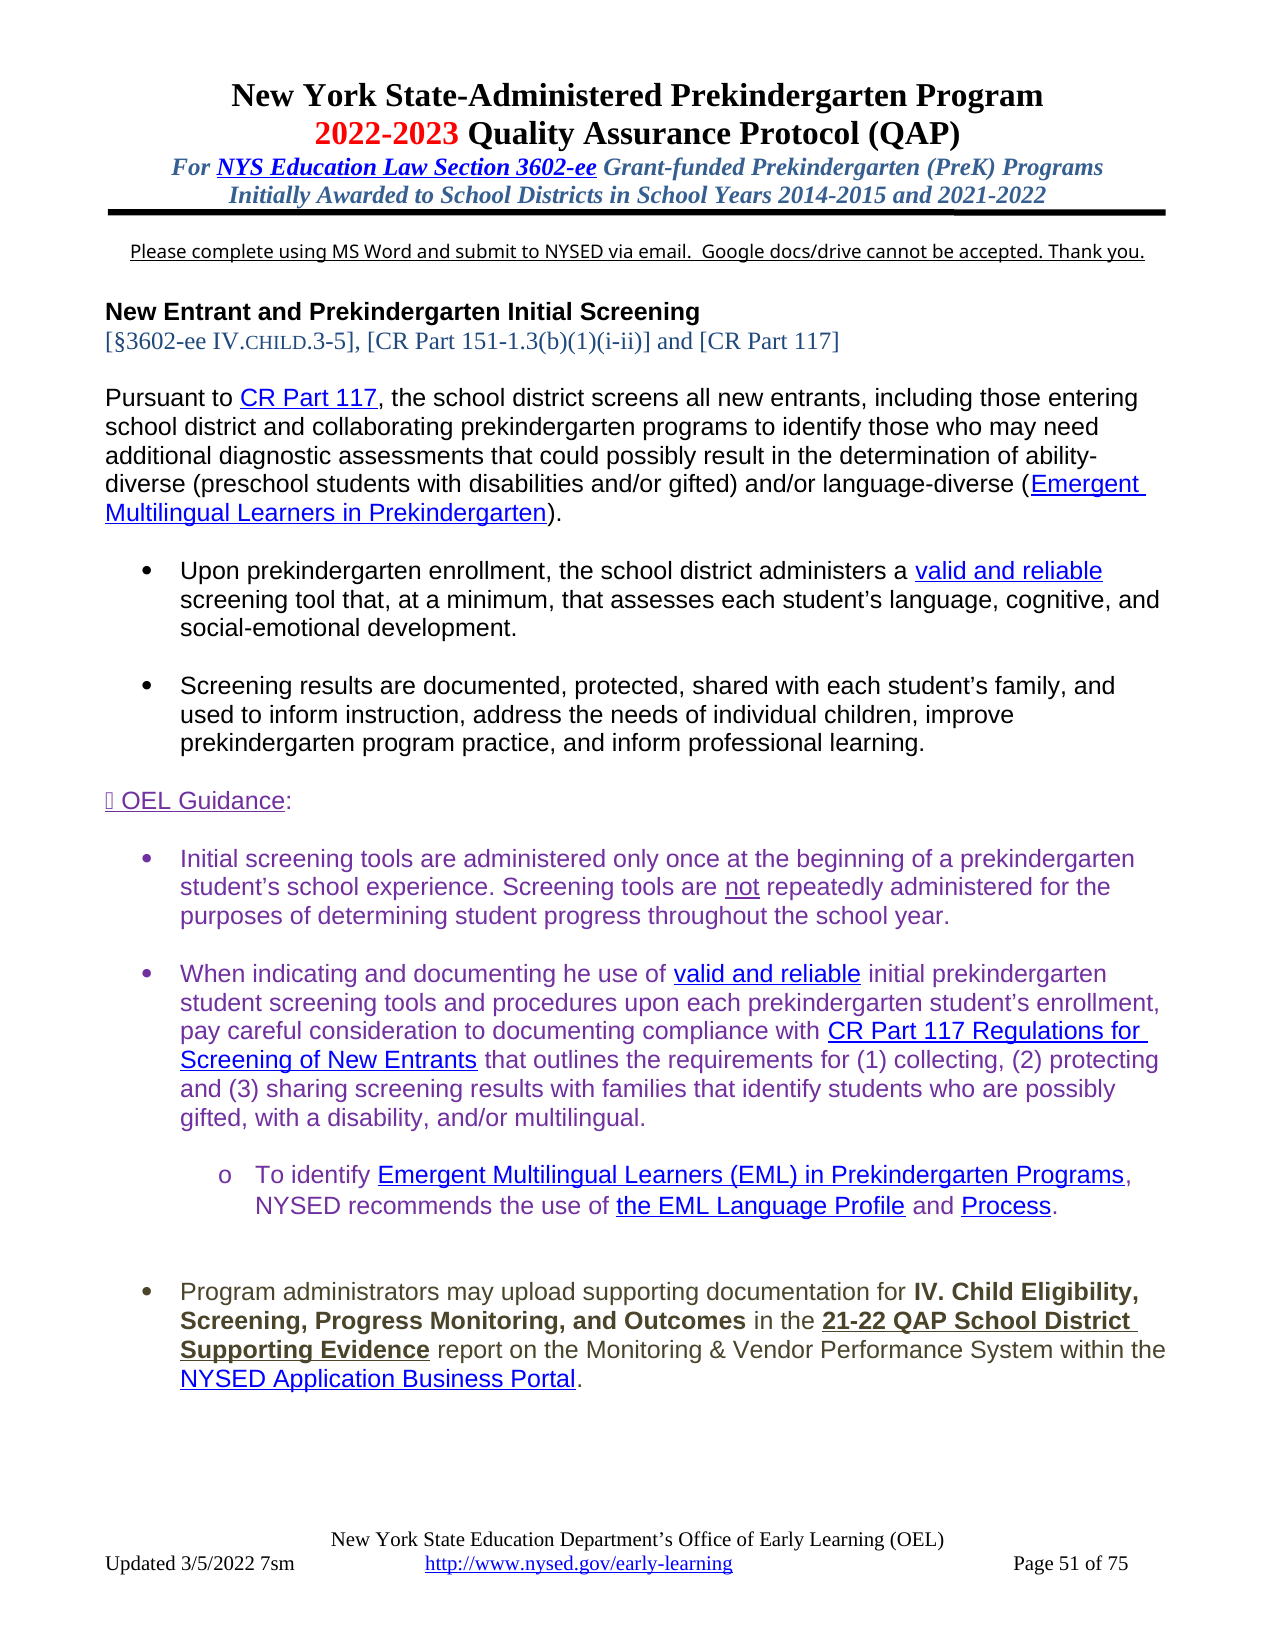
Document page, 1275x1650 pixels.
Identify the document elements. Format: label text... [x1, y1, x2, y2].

list Screening results are documented, protected, shared with each student’s family, and used to inform instruction, address the needs of individual children, improve prekindergarten program practice, and inform professional learning. [142, 671, 1170, 757]
list Initial screening tools are administered only once at the beginning of a prekindergarten student’s school experience. Screening tools are not repeatedly administered for the purposes of determining student progress throughout the school year. [142, 843, 1170, 930]
text OEL Guidance: [105, 786, 1170, 815]
text Pursuant to CR Part 117, the school district screens all new entrants, including those entering school district and collaborating prekindergarten programs to identify those who may need additional diagnostic assessments that could possibly result in the determination of ability-diverse (preschool students with disabilities and/or gifted) and/or language-diverse (Emergent Multilingual Learners in Prekindergarten). [105, 383, 1170, 527]
list When indicating and documenting he use of valid and reliable initial prekindergarten student screening tools and procedures upon each prekindergarten student’s enrollment, pay careful consideration to documenting compliance with CR Part 117 Regulations for Screening of New Entrants that outlines the requirements for (1) collecting, (2) protecting and (3) sharing screening results with families that identify students who are possibly gifted, with a disability, and/or multilingual. [142, 959, 1170, 1131]
list Program administrators may upload supporting documentation for IV. Child Eligibility, Screening, Progress Monitoring, and Outcomes in the 21-22 QAP School District Supporting Evidence report on the Monitoring & Vendor Performance System within the NYSED Application Business Portal. [142, 1277, 1170, 1392]
list To identify Emergent Multilingual Learners (EML) in Prekindergarten Programs, NYSED recommends the use of the EML Language Profile and Process. [217, 1160, 1170, 1220]
text [§3602-ee IV.child.3-5], [CR Part 151-1.3(b)(1)(i-ii)] and [CR Part 117] [105, 326, 1170, 354]
text New Entrant and Prekindergarten Initial Screening [105, 297, 1170, 326]
list Upon prekindergarten enrollment, the school district administers a valid and reliable screening tool that, at a minimum, that assesses each student’s language, cognitive, and social-emotional development. [142, 556, 1170, 642]
